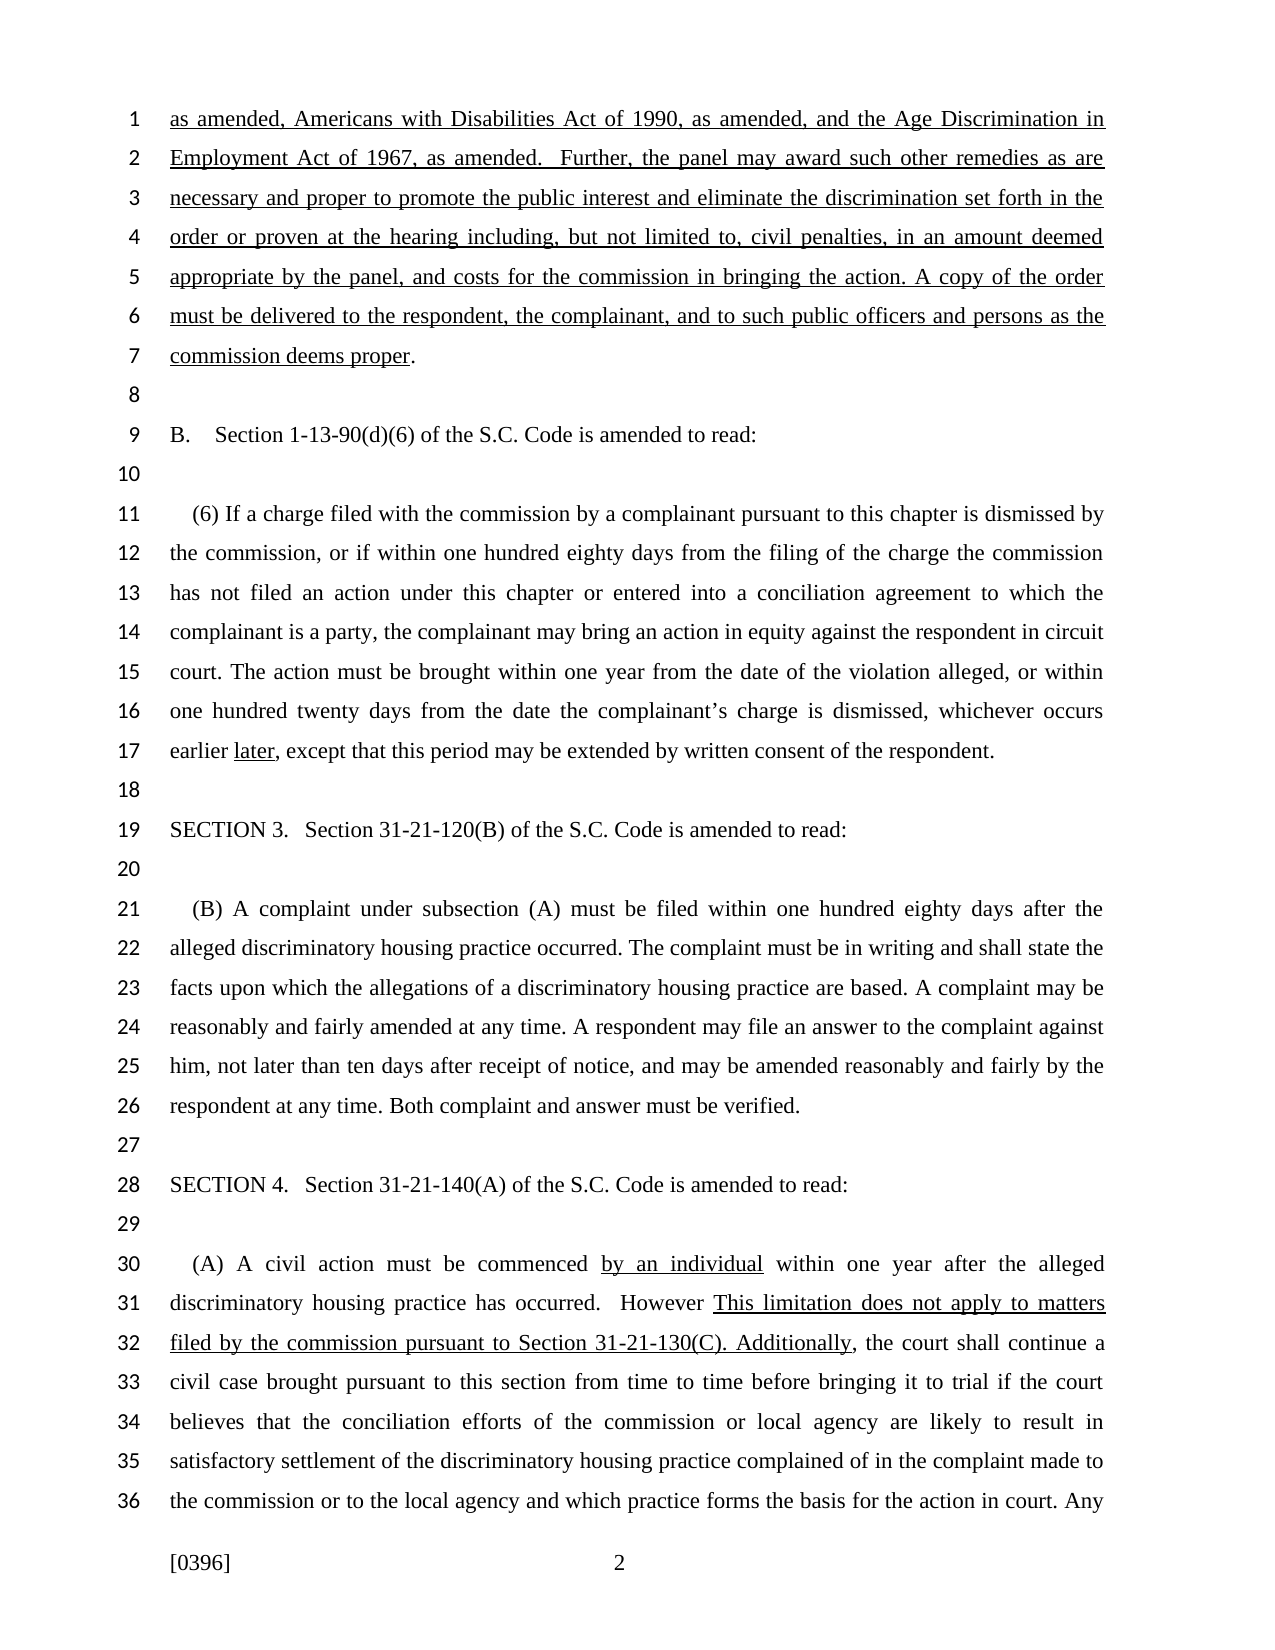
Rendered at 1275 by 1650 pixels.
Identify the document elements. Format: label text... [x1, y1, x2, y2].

text SECTION 4. Section 31-21-140(A) of the S.C. Code is amended to read: [169, 1171, 1106, 1197]
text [169, 129, 1106, 325]
text (6) If a charge filed with the commission by a complainant pursuant to this chapter is dismissed by the commission, or if within one hundred eighty days from the filing of the charge the commission has not filed an action under this chapter or entered into a conciliation agreement to which the complainant is a party, the complainant may bring an action in equity against the respondent in circuit court. The action must be brought within one year from the date of the violation alleged, or within one hundred twenty days from the date the complainant’s charge is dismissed, whichever occurs earlier later, except that this period may be extended by written consent of the respondent. [169, 500, 1106, 763]
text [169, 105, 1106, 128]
text B. Section 1-13-90(d)(6) of the S.C. Code is amended to read: [169, 421, 1106, 447]
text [169, 1250, 1106, 1513]
text (B) A complaint under subsection (A) must be filed within one hundred eighty days after the alleged discriminatory housing practice occurred. The complaint must be in writing and shall state the facts upon which the allegations of a discriminatory housing practice are based. A complaint may be reasonably and fairly amended at any time. A respondent may file an answer to the complaint against him, not later than ten days after receipt of notice, and may be amended reasonably and fairly by the respondent at any time. Both complaint and answer must be verified. [169, 894, 1106, 1118]
text SECTION 3. Section 31-21-120(B) of the S.C. Code is amended to read: [169, 816, 1106, 842]
